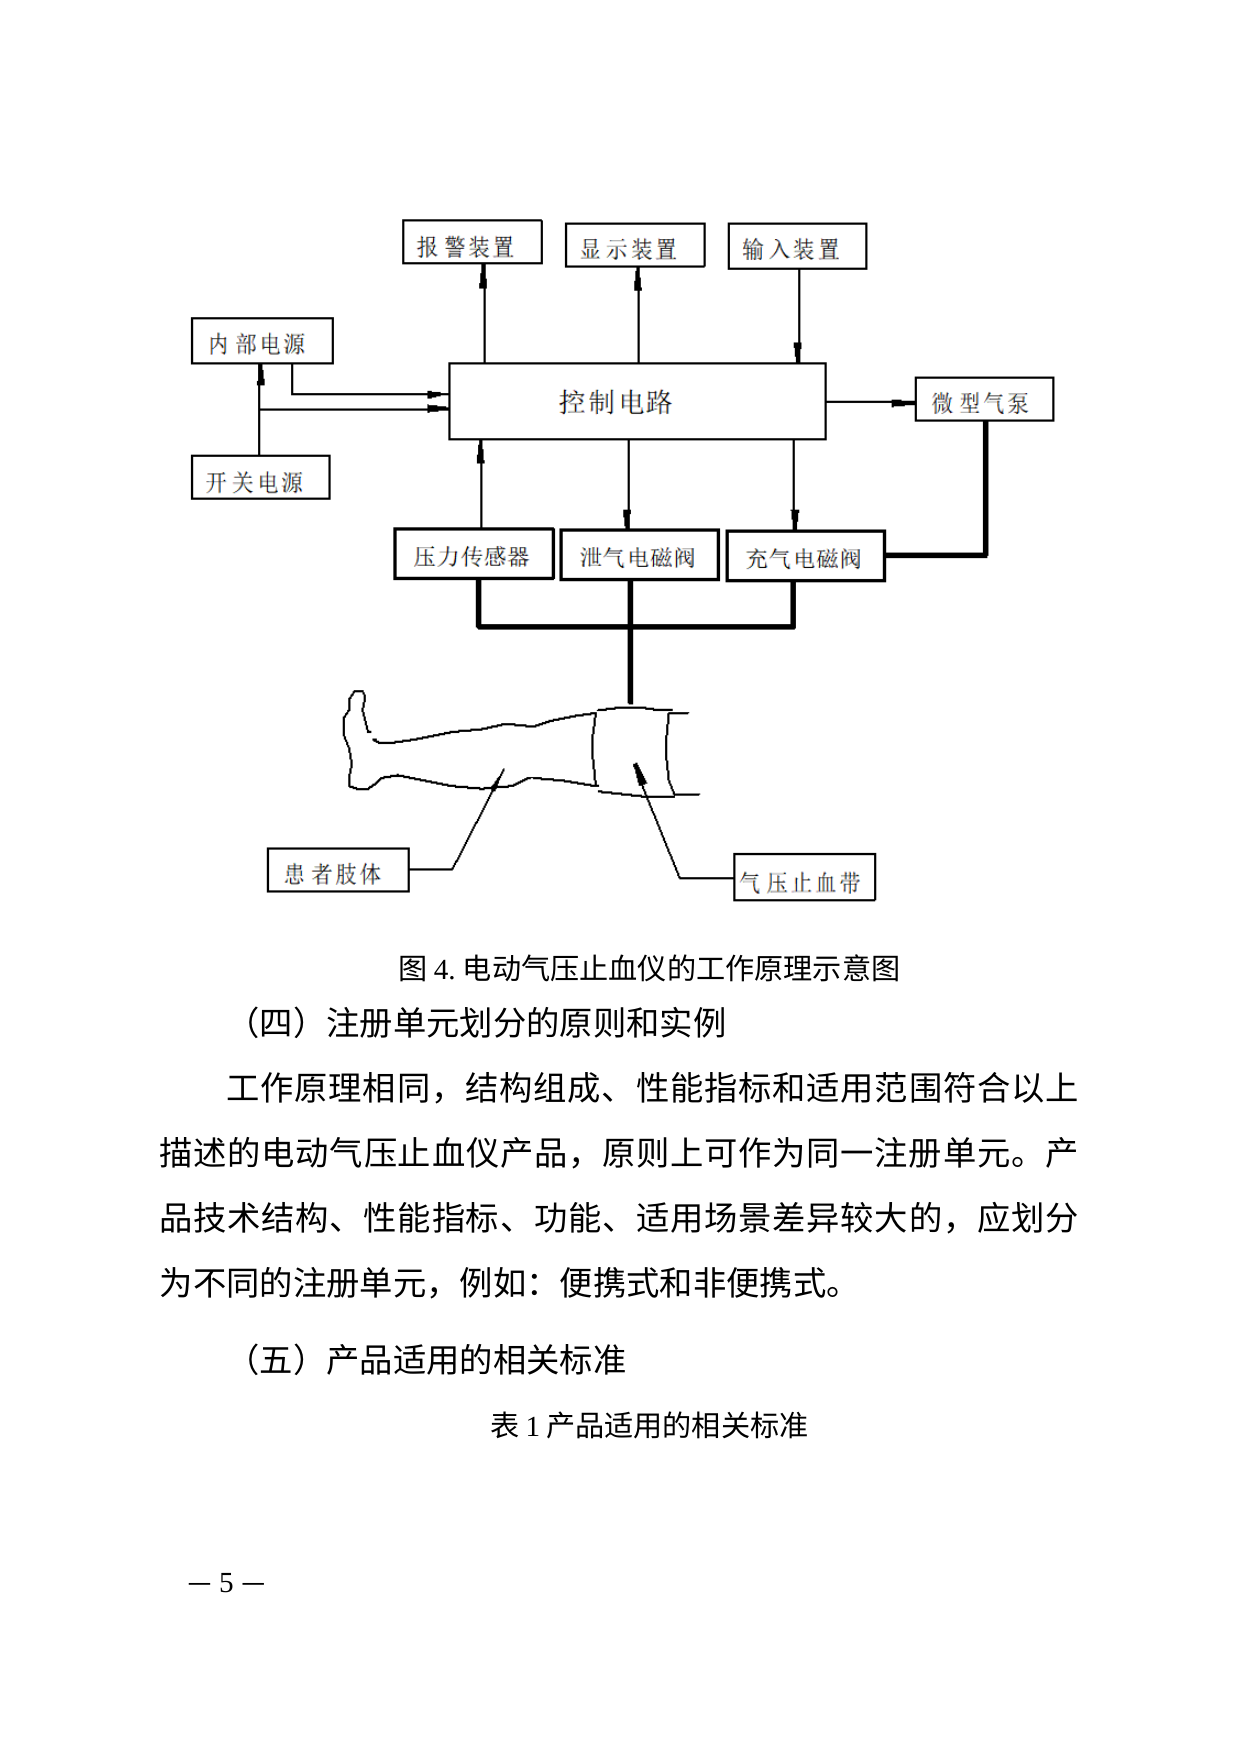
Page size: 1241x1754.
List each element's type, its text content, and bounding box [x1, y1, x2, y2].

picture [180, 216, 1060, 908]
text 工作原理相同，结构组成、性能指标和适用范围符合以上描述的电动气压止血仪产品，原则上可作为同一注册单元。产品技术结构、性能指标、功能、适用场景差异较大的，应划分为不同的注册单元，例如：便携式和非便携式。 [159, 1053, 1081, 1313]
text 图4. 电动气压止血仪的工作原理示意图 [159, 946, 1081, 988]
text （五）产品适用的相关标准 [159, 1326, 1081, 1391]
text 表1产品适用的相关标准 [159, 1391, 1081, 1456]
text （四）注册单元划分的原则和实例 [159, 988, 1081, 1053]
